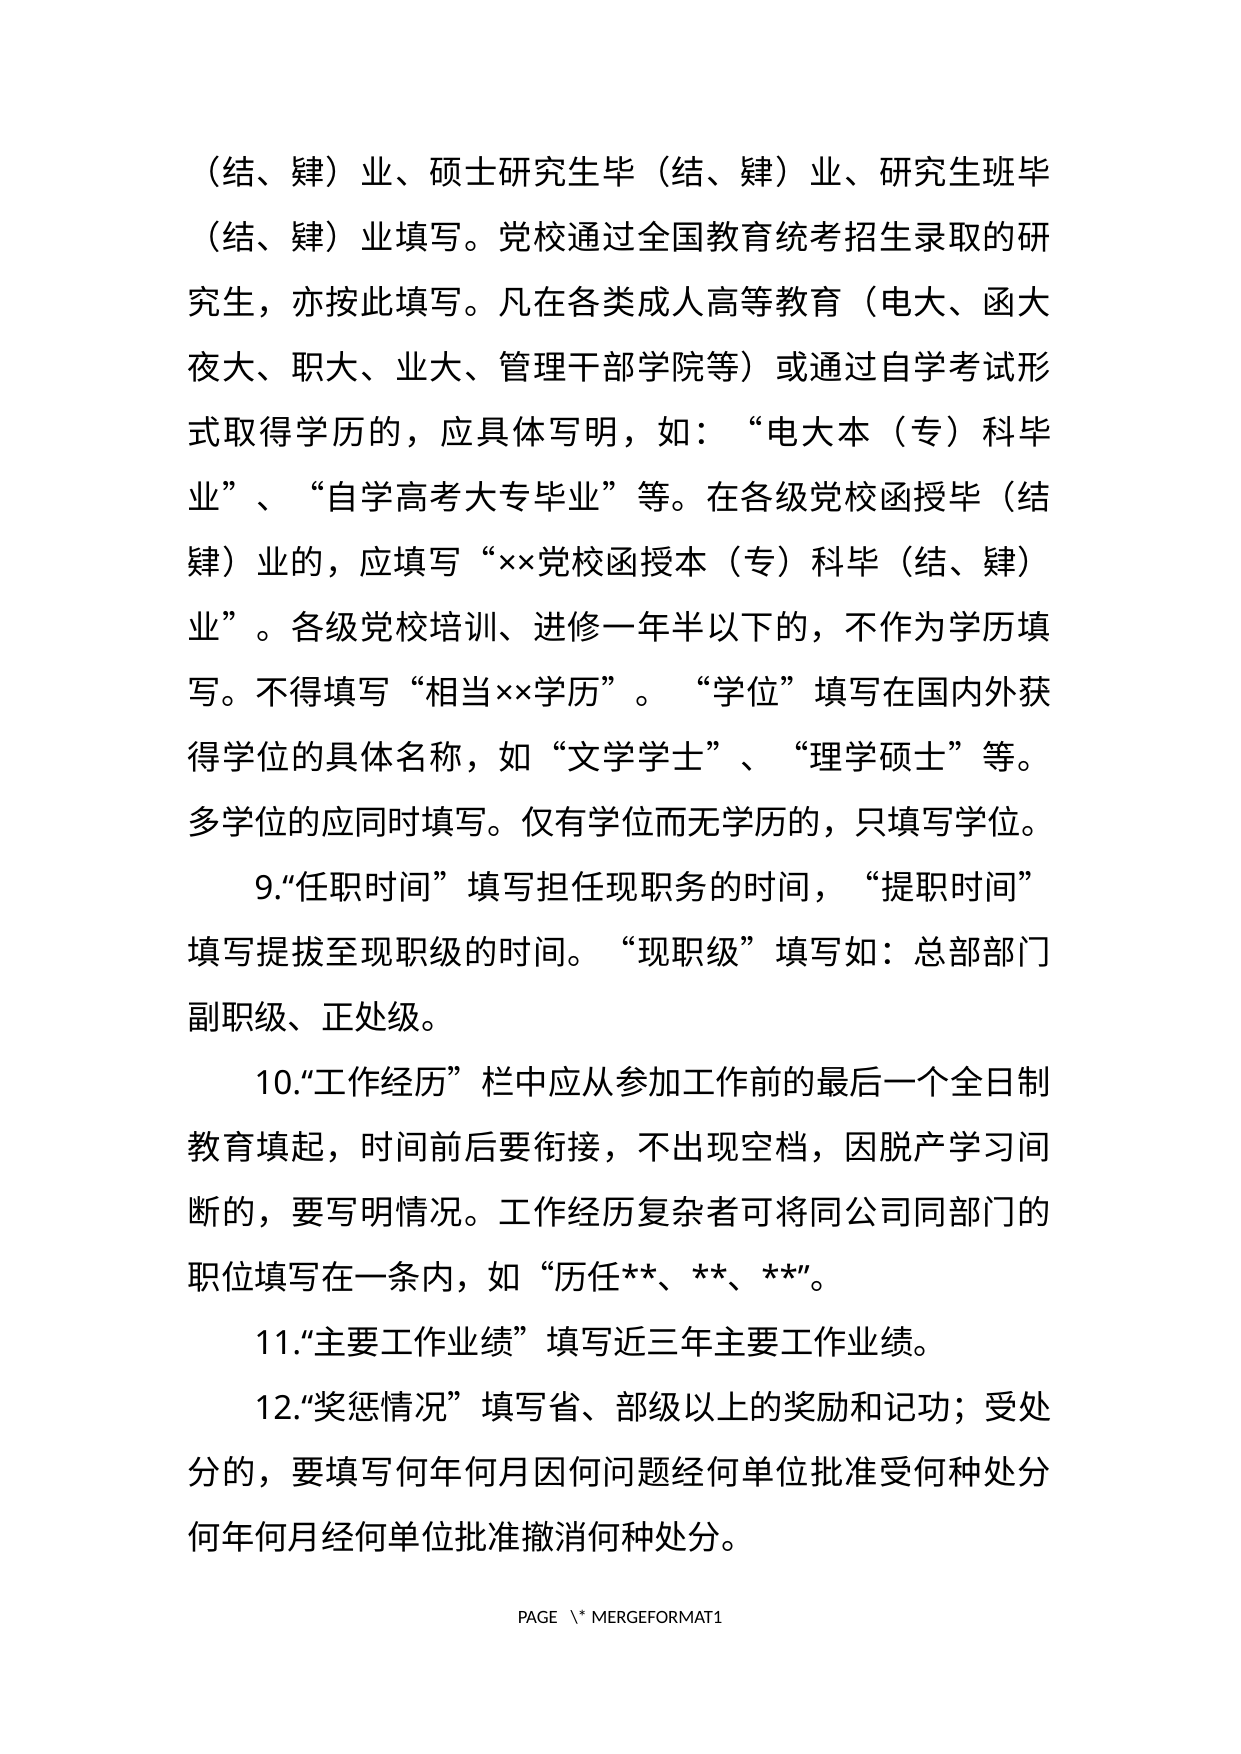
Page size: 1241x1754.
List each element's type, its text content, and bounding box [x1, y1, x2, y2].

text 12.“奖惩情况”填写省、部级以上的奖励和记功；受处分的，要填写何年何月因何问题经何单位批准受何种处分，何年何月经何单位批准撤消何种处分。 [187, 1372, 1053, 1567]
text 10.“工作经历”栏中应从参加工作前的最后一个全日制教育填起，时间前后要衔接，不出现空档，因脱产学习间断的，要写明情况。工作经历复杂者可将同公司同部门的职位填写在一条内，如“历任**、**、**”。 [187, 1047, 1053, 1307]
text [187, 137, 1053, 852]
text 9.“任职时间”填写担任现职务的时间，“提职时间”填写提拔至现职级的时间。“现职级”填写如：总部部门副职级、正处级。 [187, 852, 1053, 1047]
text 11.“主要工作业绩”填写近三年主要工作业绩。 [187, 1307, 1053, 1372]
